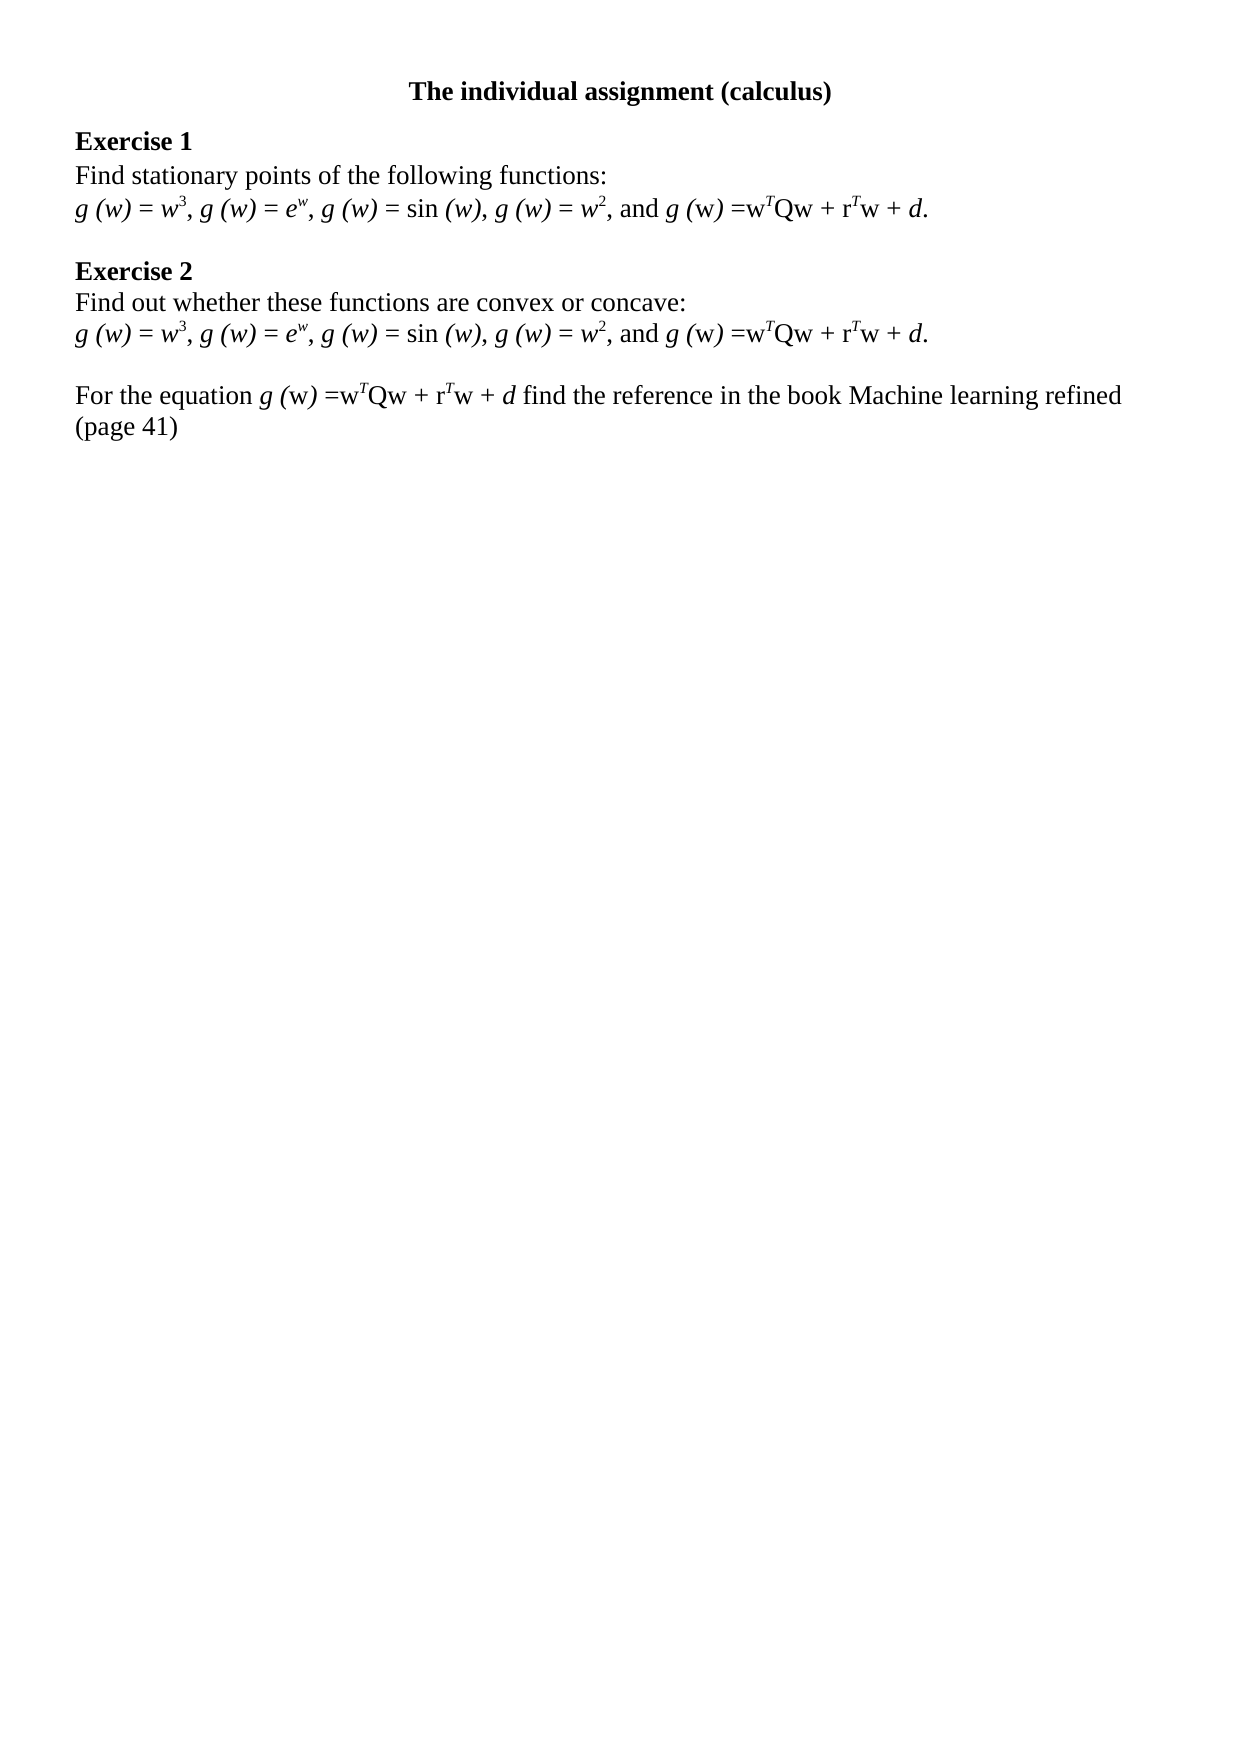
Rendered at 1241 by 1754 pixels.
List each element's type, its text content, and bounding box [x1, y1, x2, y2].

text Find stationary points of the following functions: [75, 159, 1165, 190]
text Exercise 1 [75, 125, 1165, 156]
text For the equation g (w) =wTQw + rTw + d find the reference in the book Machine learning refined (page 41) [75, 379, 1165, 441]
text Find out whether these functions are convex or concave: [75, 286, 1165, 317]
text g (w) = w3, g (w) = ew, g (w) = sin (w), g (w) = w2, and g (w) =wTQw + rTw + d. [75, 192, 1165, 223]
text Exercise 2 [75, 254, 1165, 286]
text g (w) = w3, g (w) = ew, g (w) = sin (w), g (w) = w2, and g (w) =wTQw + rTw + d. [75, 317, 1165, 348]
text The individual assignment (calculus) [75, 75, 1165, 106]
